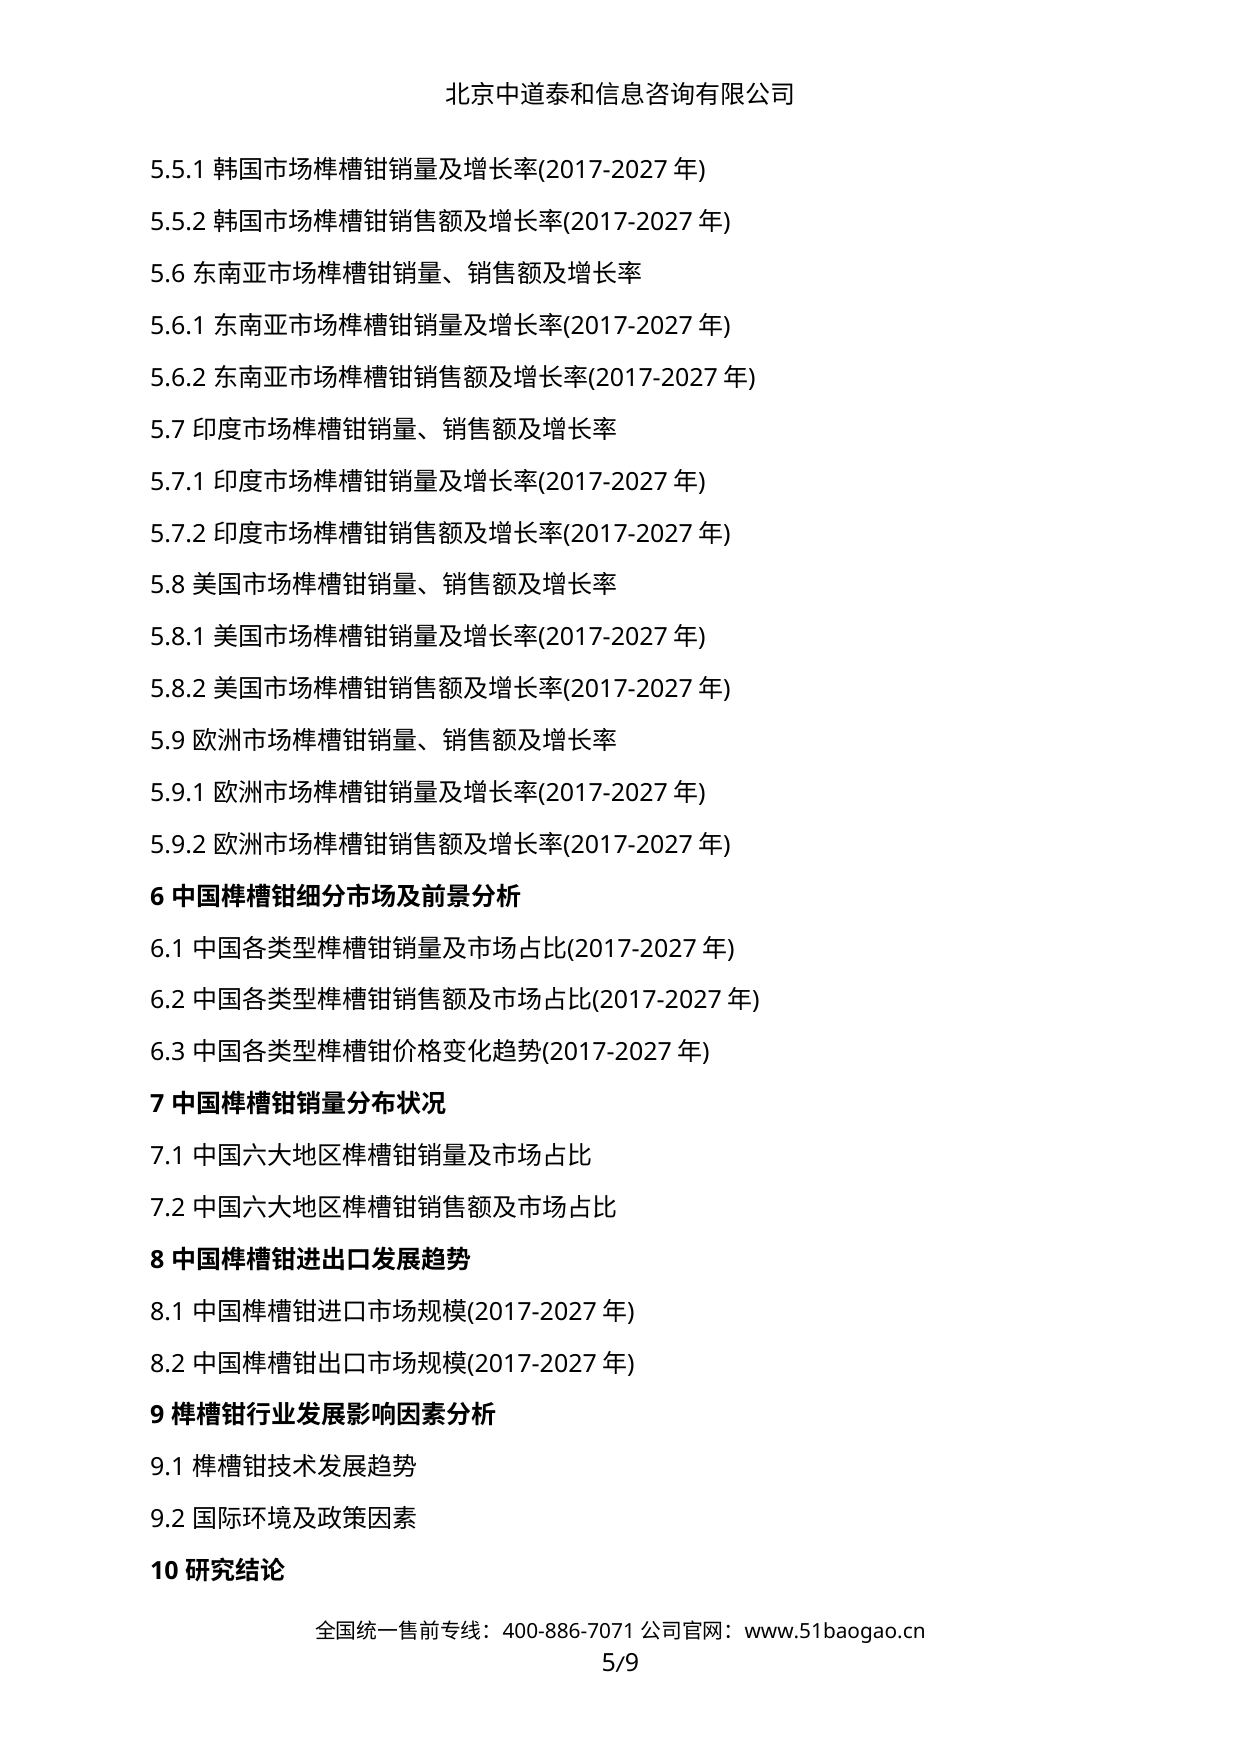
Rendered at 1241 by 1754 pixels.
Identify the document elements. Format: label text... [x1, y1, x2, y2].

text 5.7.2 印度市场榫槽钳销售额及增长率(2017-2027年) [150, 513, 1090, 549]
text 8.2 中国榫槽钳出口市场规模(2017-2027年) [150, 1343, 1090, 1379]
text 5.8.1 美国市场榫槽钳销量及增长率(2017-2027年) [150, 617, 1090, 653]
text 5.7.1 印度市场榫槽钳销量及增长率(2017-2027年) [150, 461, 1090, 497]
text 5.8 美国市场榫槽钳销量、销售额及增长率 [150, 565, 1090, 601]
text 5.9.1 欧洲市场榫槽钳销量及增长率(2017-2027年) [150, 772, 1090, 809]
text 5.6 东南亚市场榫槽钳销量、销售额及增长率 [150, 254, 1090, 290]
text 6.2 中国各类型榫槽钳销售额及市场占比(2017-2027年) [150, 980, 1090, 1016]
text 5.9 欧洲市场榫槽钳销量、销售额及增长率 [150, 721, 1090, 757]
text 7.2 中国六大地区榫槽钳销售额及市场占比 [150, 1187, 1090, 1224]
text 5.9.2 欧洲市场榫槽钳销售额及增长率(2017-2027年) [150, 824, 1090, 861]
text 6 中国榫槽钳细分市场及前景分析 [150, 876, 1090, 912]
text 6.3 中国各类型榫槽钳价格变化趋势(2017-2027年) [150, 1032, 1090, 1068]
text 5.6.2 东南亚市场榫槽钳销售额及增长率(2017-2027年) [150, 357, 1090, 394]
text 10 研究结论 [150, 1551, 1090, 1587]
text 7 中国榫槽钳销量分布状况 [150, 1084, 1090, 1120]
text 6.1 中国各类型榫槽钳销量及市场占比(2017-2027年) [150, 928, 1090, 964]
text 9 榫槽钳行业发展影响因素分析 [150, 1395, 1090, 1431]
text 8.1 中国榫槽钳进口市场规模(2017-2027年) [150, 1291, 1090, 1327]
text 5.5.1 韩国市场榫槽钳销量及增长率(2017-2027年) [150, 150, 1090, 186]
text 5.7 印度市场榫槽钳销量、销售额及增长率 [150, 409, 1090, 446]
text 8 中国榫槽钳进出口发展趋势 [150, 1239, 1090, 1276]
text 9.2 国际环境及政策因素 [150, 1499, 1090, 1535]
text 5.8.2 美国市场榫槽钳销售额及增长率(2017-2027年) [150, 669, 1090, 705]
text 9.1 榫槽钳技术发展趋势 [150, 1447, 1090, 1483]
text 7.1 中国六大地区榫槽钳销量及市场占比 [150, 1136, 1090, 1172]
text 5.5.2 韩国市场榫槽钳销售额及增长率(2017-2027年) [150, 202, 1090, 238]
text 5.6.1 东南亚市场榫槽钳销量及增长率(2017-2027年) [150, 306, 1090, 342]
